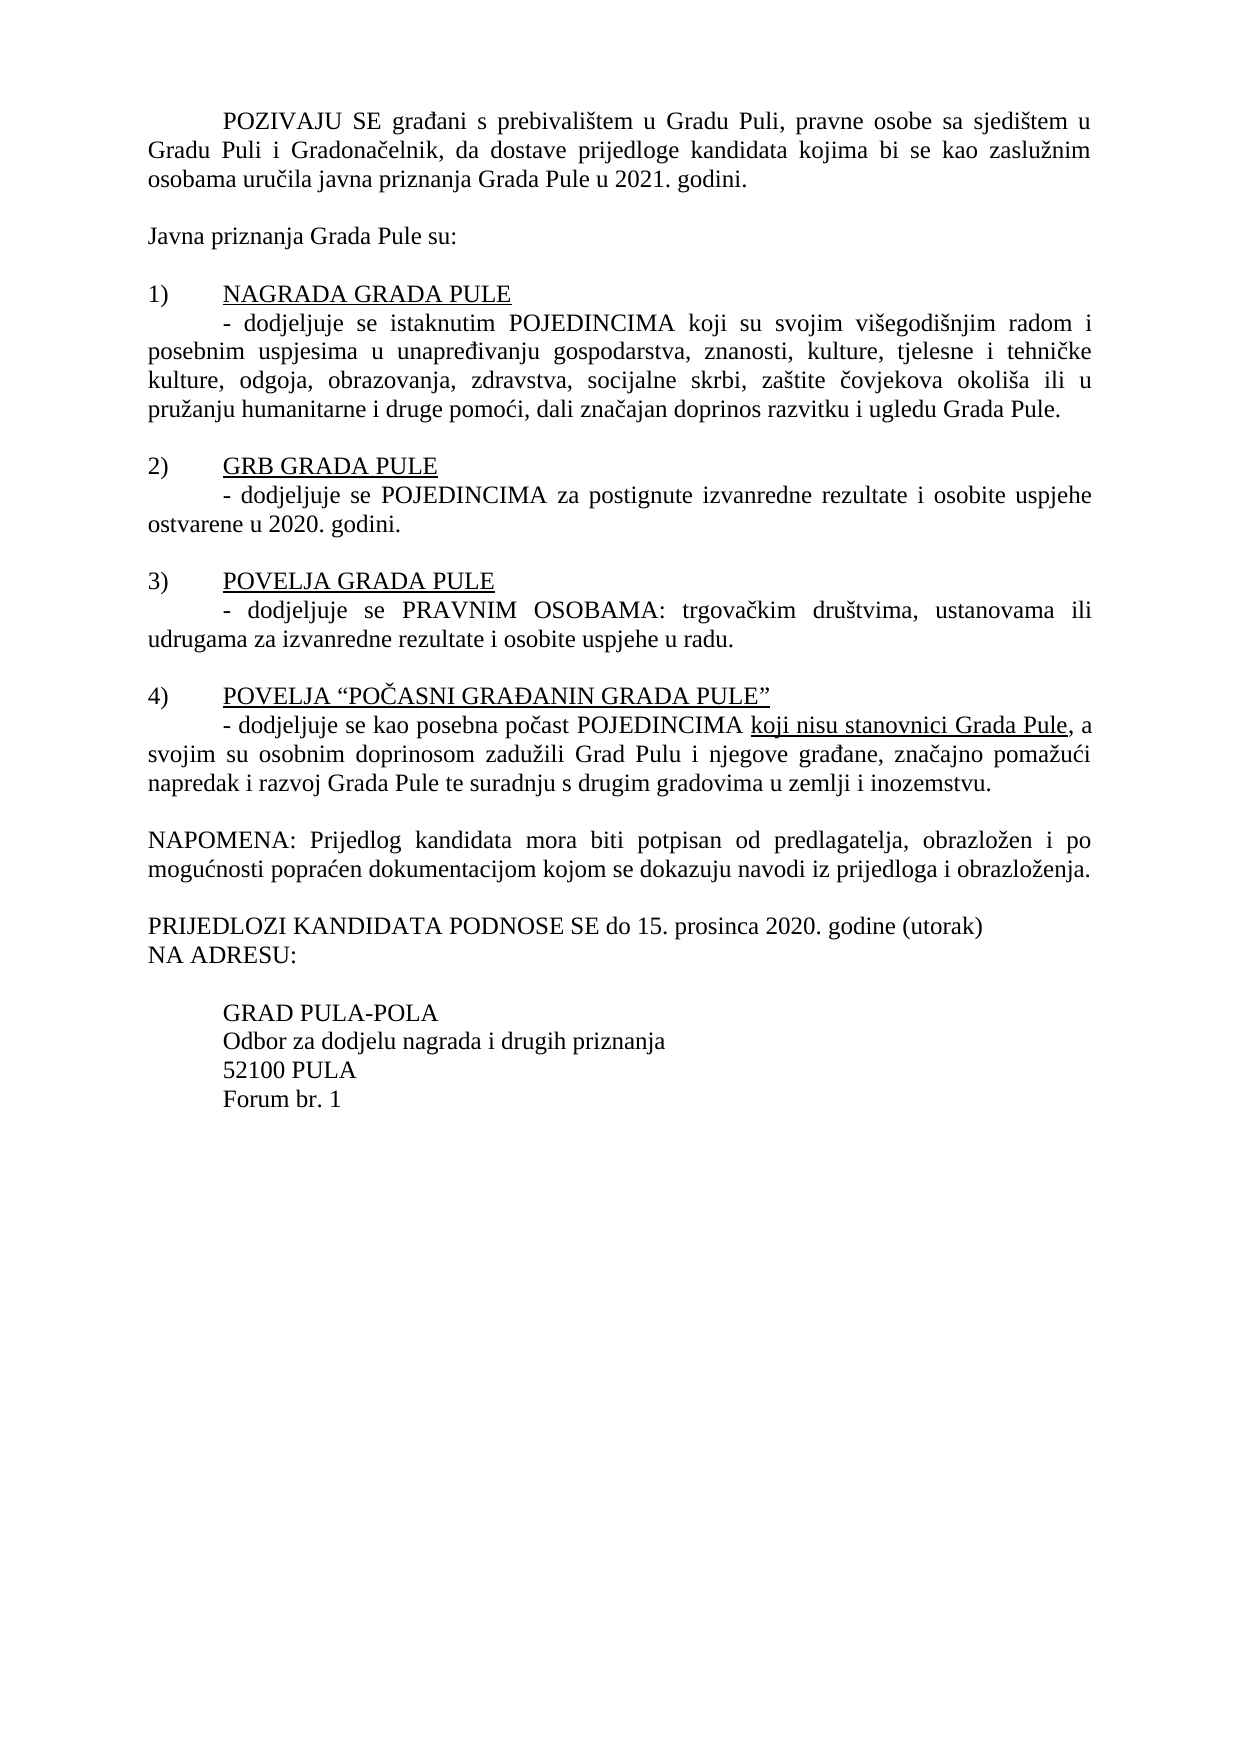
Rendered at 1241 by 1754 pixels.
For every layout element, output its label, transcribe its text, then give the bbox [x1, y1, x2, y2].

text GRAD PULA-POLA [148, 998, 1092, 1026]
text 2) Grb Grada Pule [148, 451, 1092, 480]
text - dodjeljuje se pravnim osobama: trgovačkim društvima, ustanovama ili udrugama za izvanredne rezultate i osobite uspjehe u radu. [148, 595, 1092, 653]
text Odbor za dodjelu nagrada i drugih priznanja [148, 1026, 1092, 1055]
text - dodjeljuje se istaknutim pojedincima koji su svojim višegodišnjim radom i posebnim uspjesima u unapređivanju gospodarstva, znanosti, kulture, tjelesne i tehničke kulture, odgoja, obrazovanja, zdravstva, socijalne skrbi, zaštite čovjekova okoliša ili u pružanju humanitarne i druge pomoći, dali značajan doprinos razvitku i ugledu Grada Pule. [148, 308, 1092, 423]
text - dodjeljuje se kao posebna počast pojedincima koji nisu stanovnici Grada Pule, a svojim su osobnim doprinosom zadužili Grad Pulu i njegove građane, značajno pomažući napredak i razvoj Grada Pule te suradnju s drugim gradovima u zemlji i inozemstvu. [148, 710, 1092, 796]
text NAPOMENA: Prijedlog kandidata mora biti potpisan od predlagatelja, obrazložen i po mogućnosti popraćen dokumentacijom kojom se dokazuju navodi iz prijedloga i obrazloženja. [148, 825, 1092, 883]
text PRIJEDLOZI KANDIDATA PODNOSE SE do 15. prosinca 2020. godine (utorak) [148, 911, 1092, 940]
text Pozivaju se građani s prebivalištem u Gradu Puli, pravne osobe sa sjedištem u Gradu Puli i Gradonačelnik, da dostave prijedloge kandidata kojima bi se kao zaslužnim osobama uručila javna priznanja Grada Pule u 2021. godini. [148, 106, 1092, 193]
text 4) Povelja “Počasni građanin Grada Pule” [148, 681, 1092, 710]
text 3) Povelja Grada Pule [148, 566, 1092, 595]
text Javna priznanja Grada Pule su: [148, 221, 1092, 250]
text Forum br. 1 [148, 1084, 1092, 1113]
text NA ADRESU: [148, 940, 1092, 969]
text 52100 PULA [148, 1055, 1092, 1084]
text 1) Nagrada Grada Pule [148, 279, 1092, 308]
text - dodjeljuje se pojedincima za postignute izvanredne rezultate i osobite uspjehe ostvarene u 2020. godini. [148, 480, 1092, 538]
